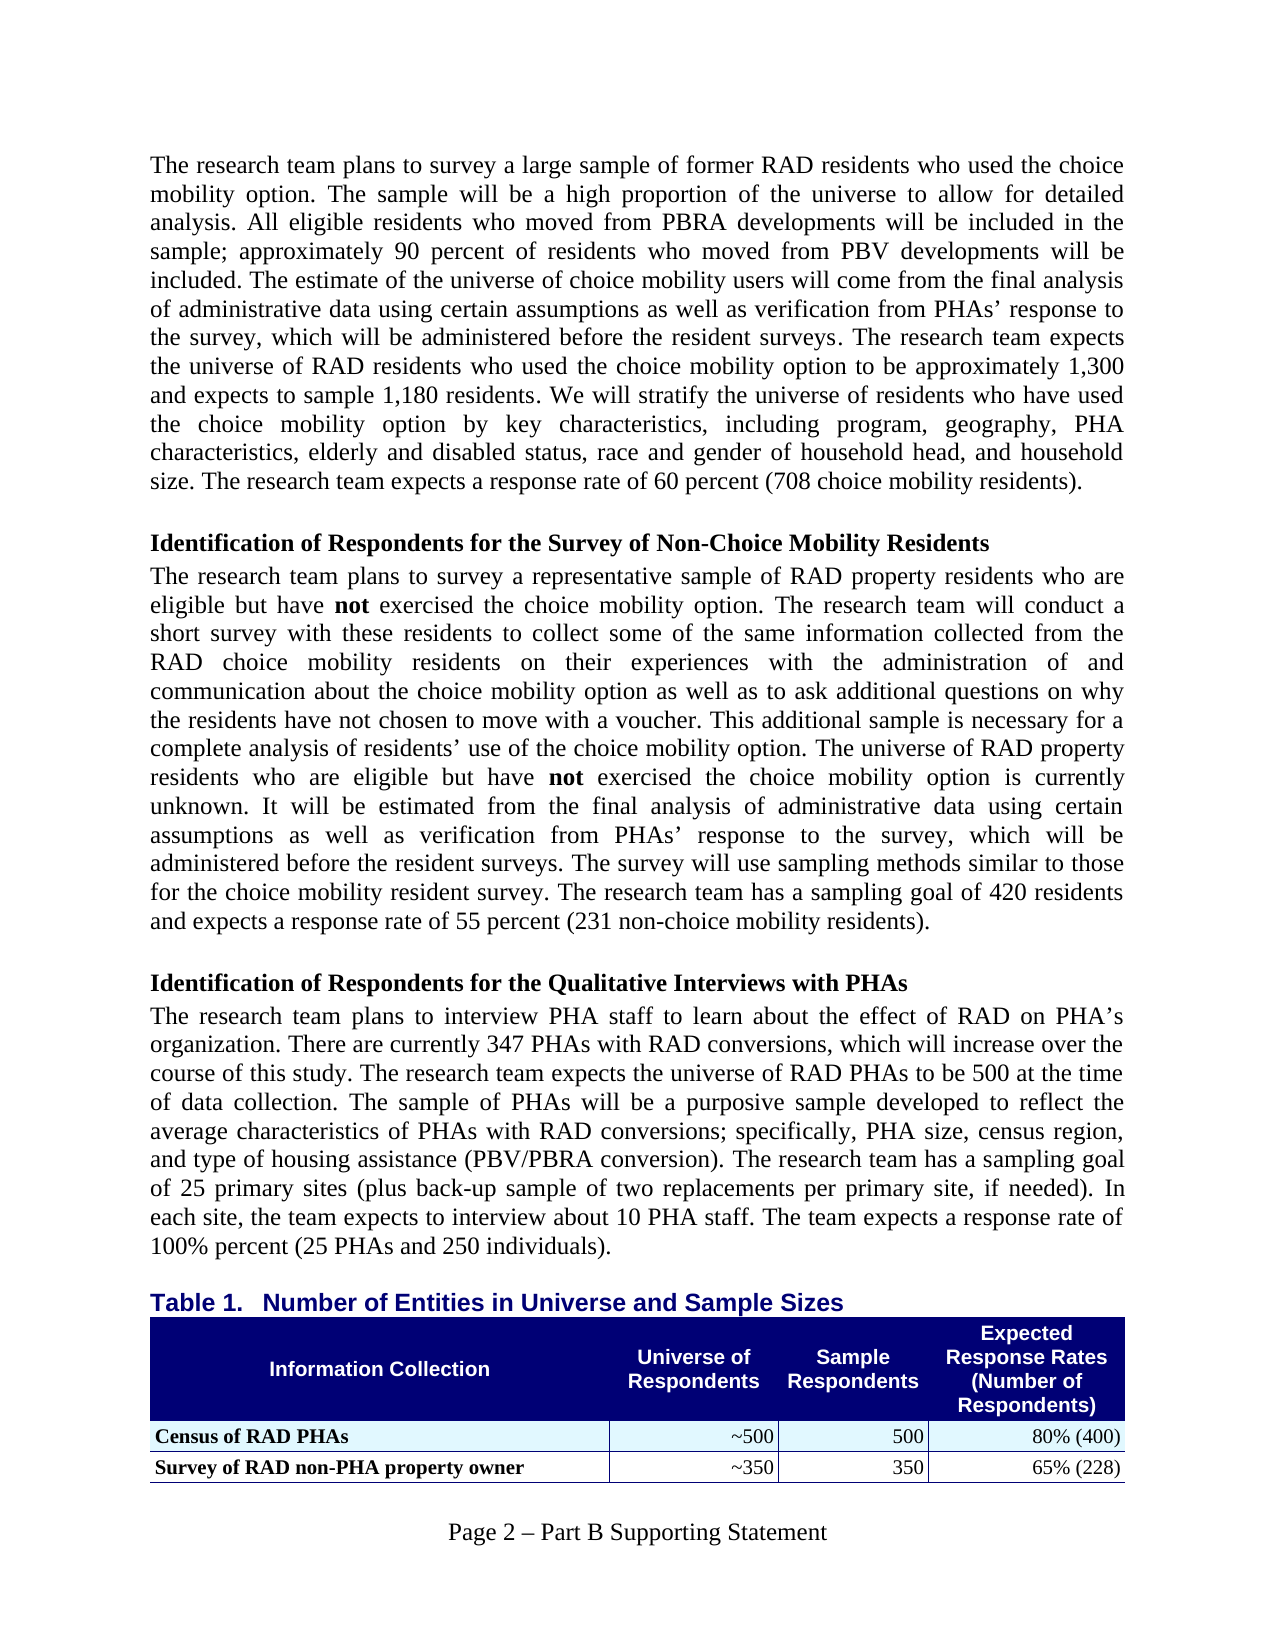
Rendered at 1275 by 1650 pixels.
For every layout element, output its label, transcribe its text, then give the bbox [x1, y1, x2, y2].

text Identification of Respondents for the Survey of Non-Choice Mobility Residents [150, 528, 1125, 557]
table_cell 500 [779, 1421, 928, 1451]
table_header Universe of Respondents [609, 1318, 778, 1420]
text The research team plans to interview PHA staff to learn about the effect of RAD on PHA’s organization. There are currently 347 PHAs with RAD conversions, which will increase over the course of this study. The research team expects the universe of RAD PHAs to be 500 at the time of data collection. The sample of PHAs will be a purposive sample developed to reflect the average characteristics of PHAs with RAD conversions; specifically, PHA size, census region, and type of housing assistance (PBV/PBRA conversion). The research team has a sampling goal of 25 primary sites (plus back-up sample of two replacements per primary site, if needed). In each site, the team expects to interview about 10 PHA staff. The team expects a response rate of 100% percent (25 PHAs and 250 individuals). [150, 1001, 1125, 1259]
table_cell ~350 [610, 1452, 778, 1482]
table_cell 350 [779, 1452, 928, 1482]
table_cell 80% (400) [929, 1421, 1125, 1451]
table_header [928, 1318, 1125, 1420]
table_cell ~500 [610, 1421, 778, 1451]
table_cell Census of RAD PHAs [150, 1421, 609, 1451]
table_cell 65% (228) [929, 1452, 1125, 1482]
text The research team plans to survey a large sample of former RAD residents who used the choice mobility option. The sample will be a high proportion of the universe to allow for detailed analysis. All eligible residents who moved from PBRA developments will be included in the sample; approximately 90 percent of residents who moved from PBV developments will be included. The estimate of the universe of choice mobility users will come from the final analysis of administrative data using certain assumptions as well as verification from PHAs’ response to the survey, which will be administered before the resident surveys. The research team expects the universe of RAD residents who used the choice mobility option to be approximately 1,300 and expects to sample 1,180 residents. We will stratify the universe of residents who have used the choice mobility option by key characteristics, including program, geography, PHA characteristics, elderly and disabled status, race and gender of household head, and household size. The research team expects a response rate of 60 percent (708 choice mobility residents). [150, 150, 1125, 495]
table_cell Survey of RAD non-PHA property owner [150, 1452, 609, 1482]
text The research team plans to survey a representative sample of RAD property residents who are eligible but have not exercised the choice mobility option. The research team will conduct a short survey with these residents to collect some of the same information collected from the RAD choice mobility residents on their experiences with the administration of and communication about the choice mobility option as well as to ask additional questions on why the residents have not chosen to move with a voucher. This additional sample is necessary for a complete analysis of residents’ use of the choice mobility option. The universe of RAD property residents who are eligible but have not exercised the choice mobility option is currently unknown. It will be estimated from the final analysis of administrative data using certain assumptions as well as verification from PHAs’ response to the survey, which will be administered before the resident surveys. The survey will use sampling methods similar to those for the choice mobility resident survey. The research team has a sampling goal of 420 residents and expects a response rate of 55 percent (231 non-choice mobility residents). [150, 561, 1125, 935]
table_header Sample Respondents [778, 1318, 928, 1420]
table_header Information Collection [150, 1318, 609, 1420]
text Table 1. Number of Entities in Universe and Sample Sizes [150, 1288, 1125, 1317]
text Identification of Respondents for the Qualitative Interviews with PHAs [150, 968, 1125, 997]
